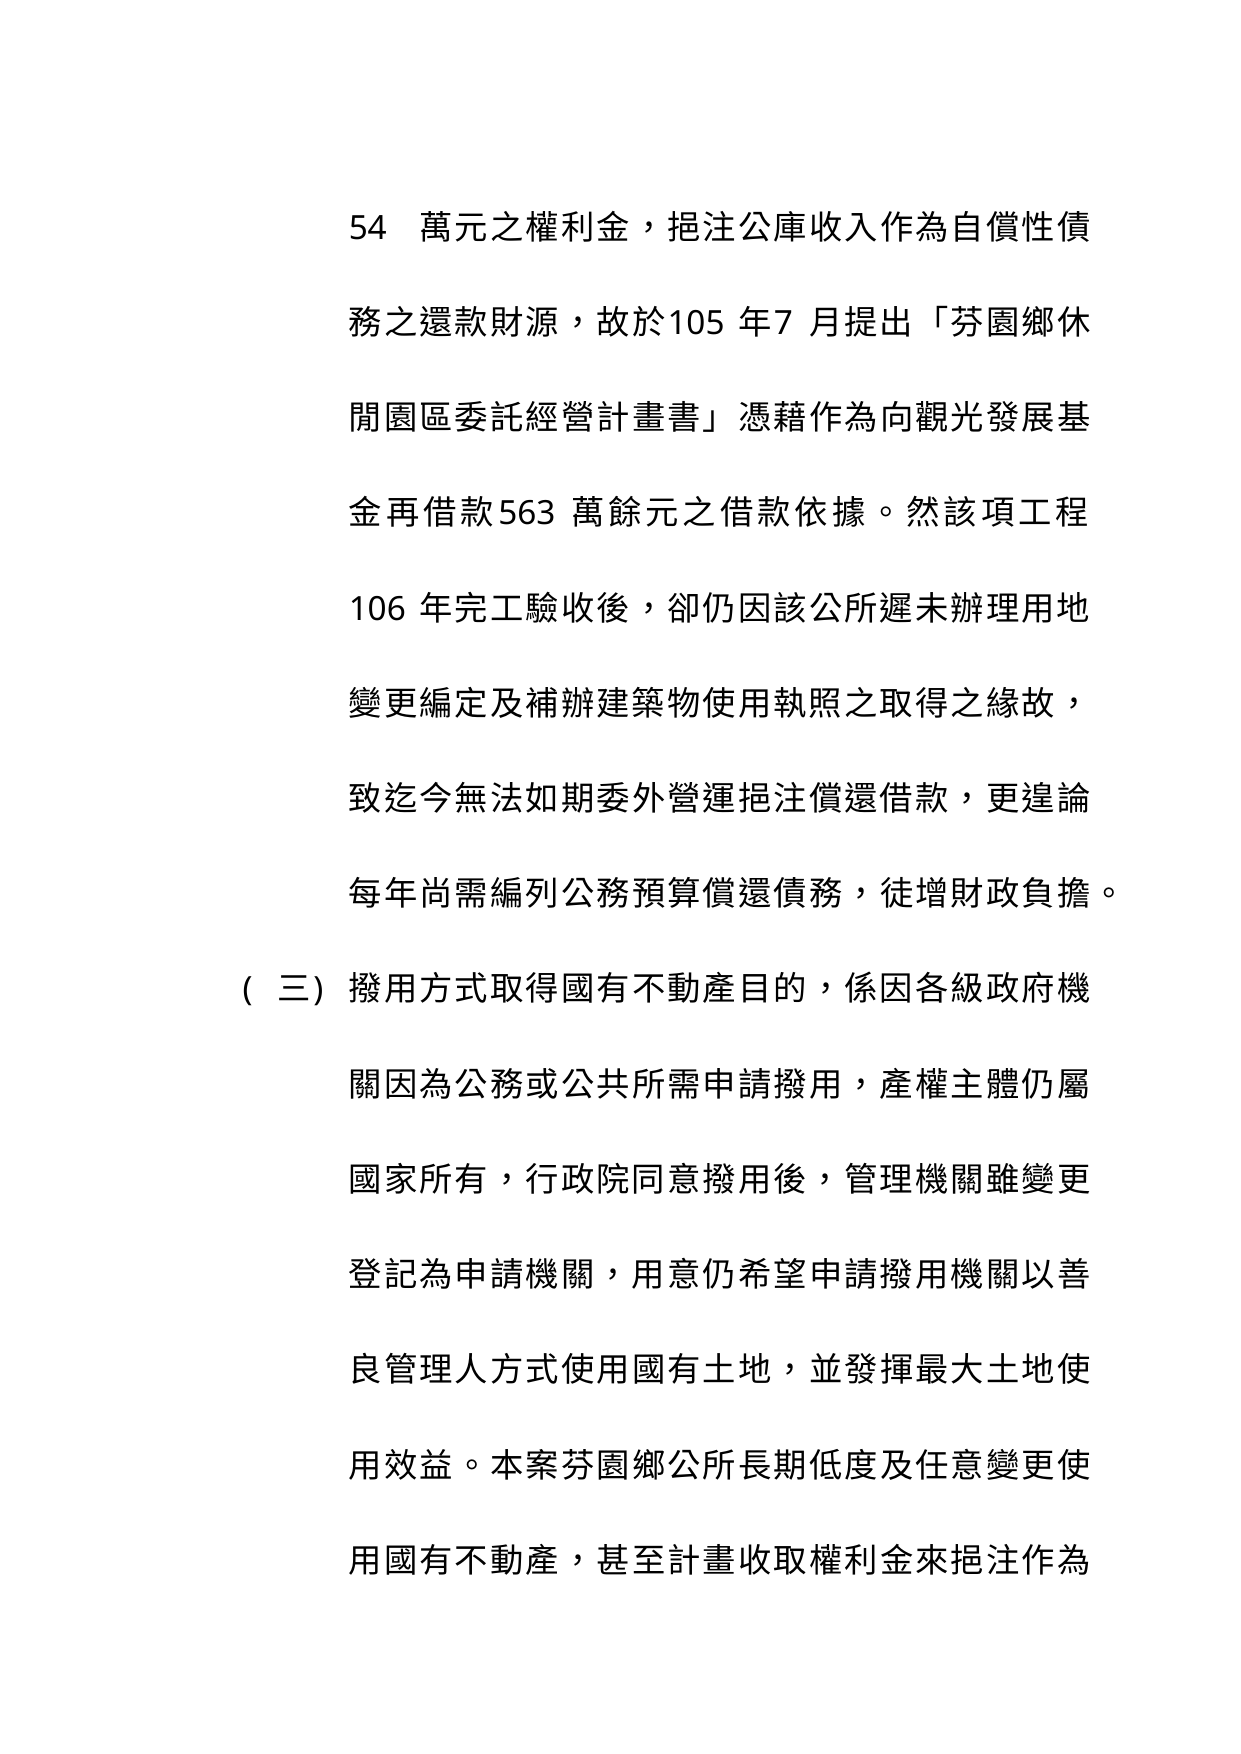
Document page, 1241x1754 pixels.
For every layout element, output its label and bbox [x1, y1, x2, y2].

subtitle [242, 939, 1092, 1605]
subtitle [242, 177, 1092, 939]
